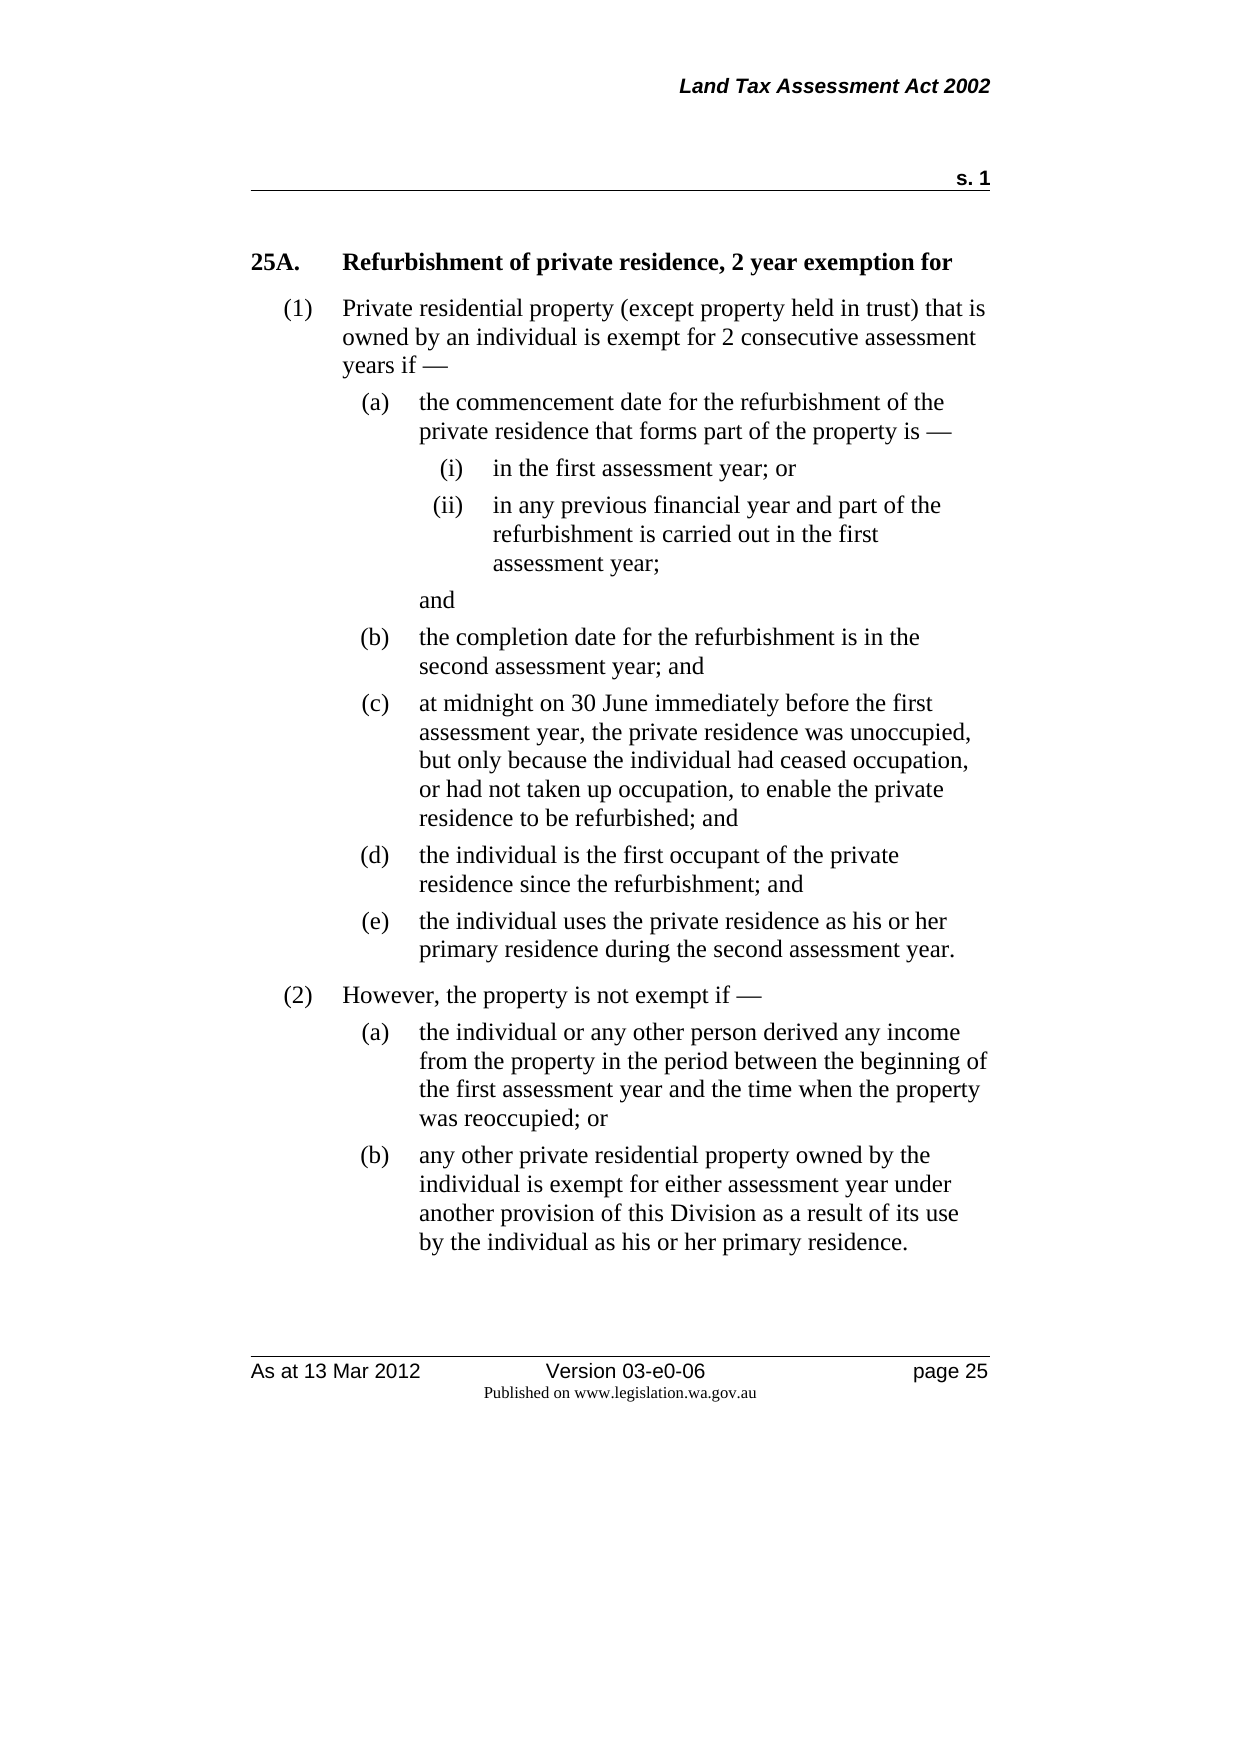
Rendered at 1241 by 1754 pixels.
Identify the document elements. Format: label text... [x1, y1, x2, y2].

text (a) the commencement date for the refurbishment of the private residence that forms part of the property is — [251, 387, 990, 445]
subtitle 25A. Refurbishment of private residence, 2 year exemption for [251, 247, 990, 276]
text (a) the individual or any other person derived any income from the property in the period between the beginning of the first assessment year and the time when the property was reoccupied; or [251, 1017, 990, 1132]
text (ii) in any previous financial year and part of the refurbishment is carried out in the first assessment year; [251, 490, 990, 577]
text (i) in the first assessment year; or [251, 453, 990, 482]
text (2) However, the property is not exempt if — [251, 980, 990, 1009]
text (b) any other private residential property owned by the individual is exempt for either assessment year under another provision of this Division as a result of its use by the individual as his or her primary residence. [251, 1140, 990, 1255]
text (b) the completion date for the refurbishment is in the second assessment year; and [251, 622, 990, 679]
text (1) Private residential property (except property held in trust) that is owned by an individual is exempt for 2 consecutive assessment years if — [251, 293, 990, 379]
text (e) the individual uses the private residence as his or her primary residence during the second assessment year. [251, 906, 990, 963]
text and [251, 585, 990, 614]
text (d) the individual is the first occupant of the private residence since the refurbishment; and [251, 840, 990, 897]
text (c) at midnight on 30 June immediately before the first assessment year, the private residence was unoccupied, but only because the individual had ceased occupation, or had not taken up occupation, to enable the private residence to be refurbished; and [251, 688, 990, 832]
